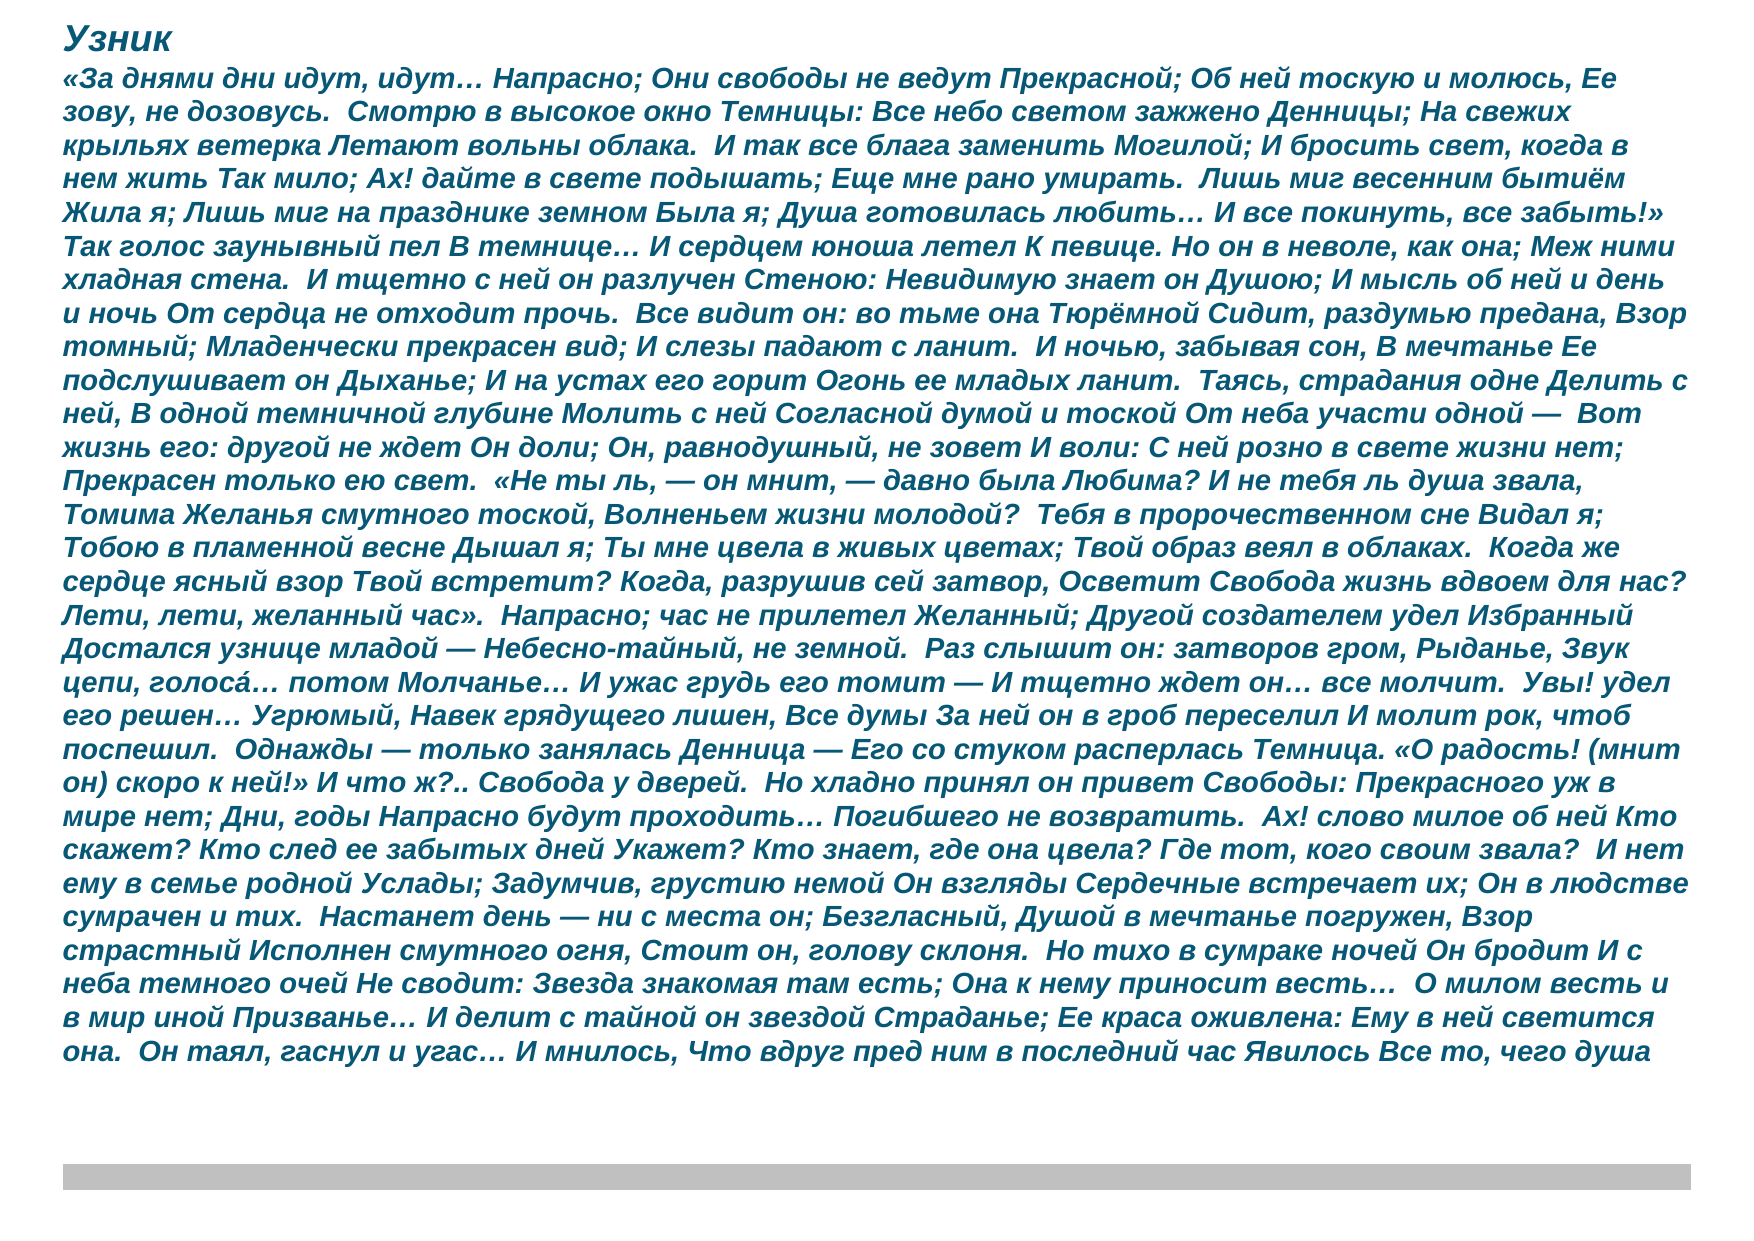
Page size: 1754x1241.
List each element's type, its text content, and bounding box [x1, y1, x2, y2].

subtitle Узник [62, 17, 1691, 60]
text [62, 61, 1691, 1067]
